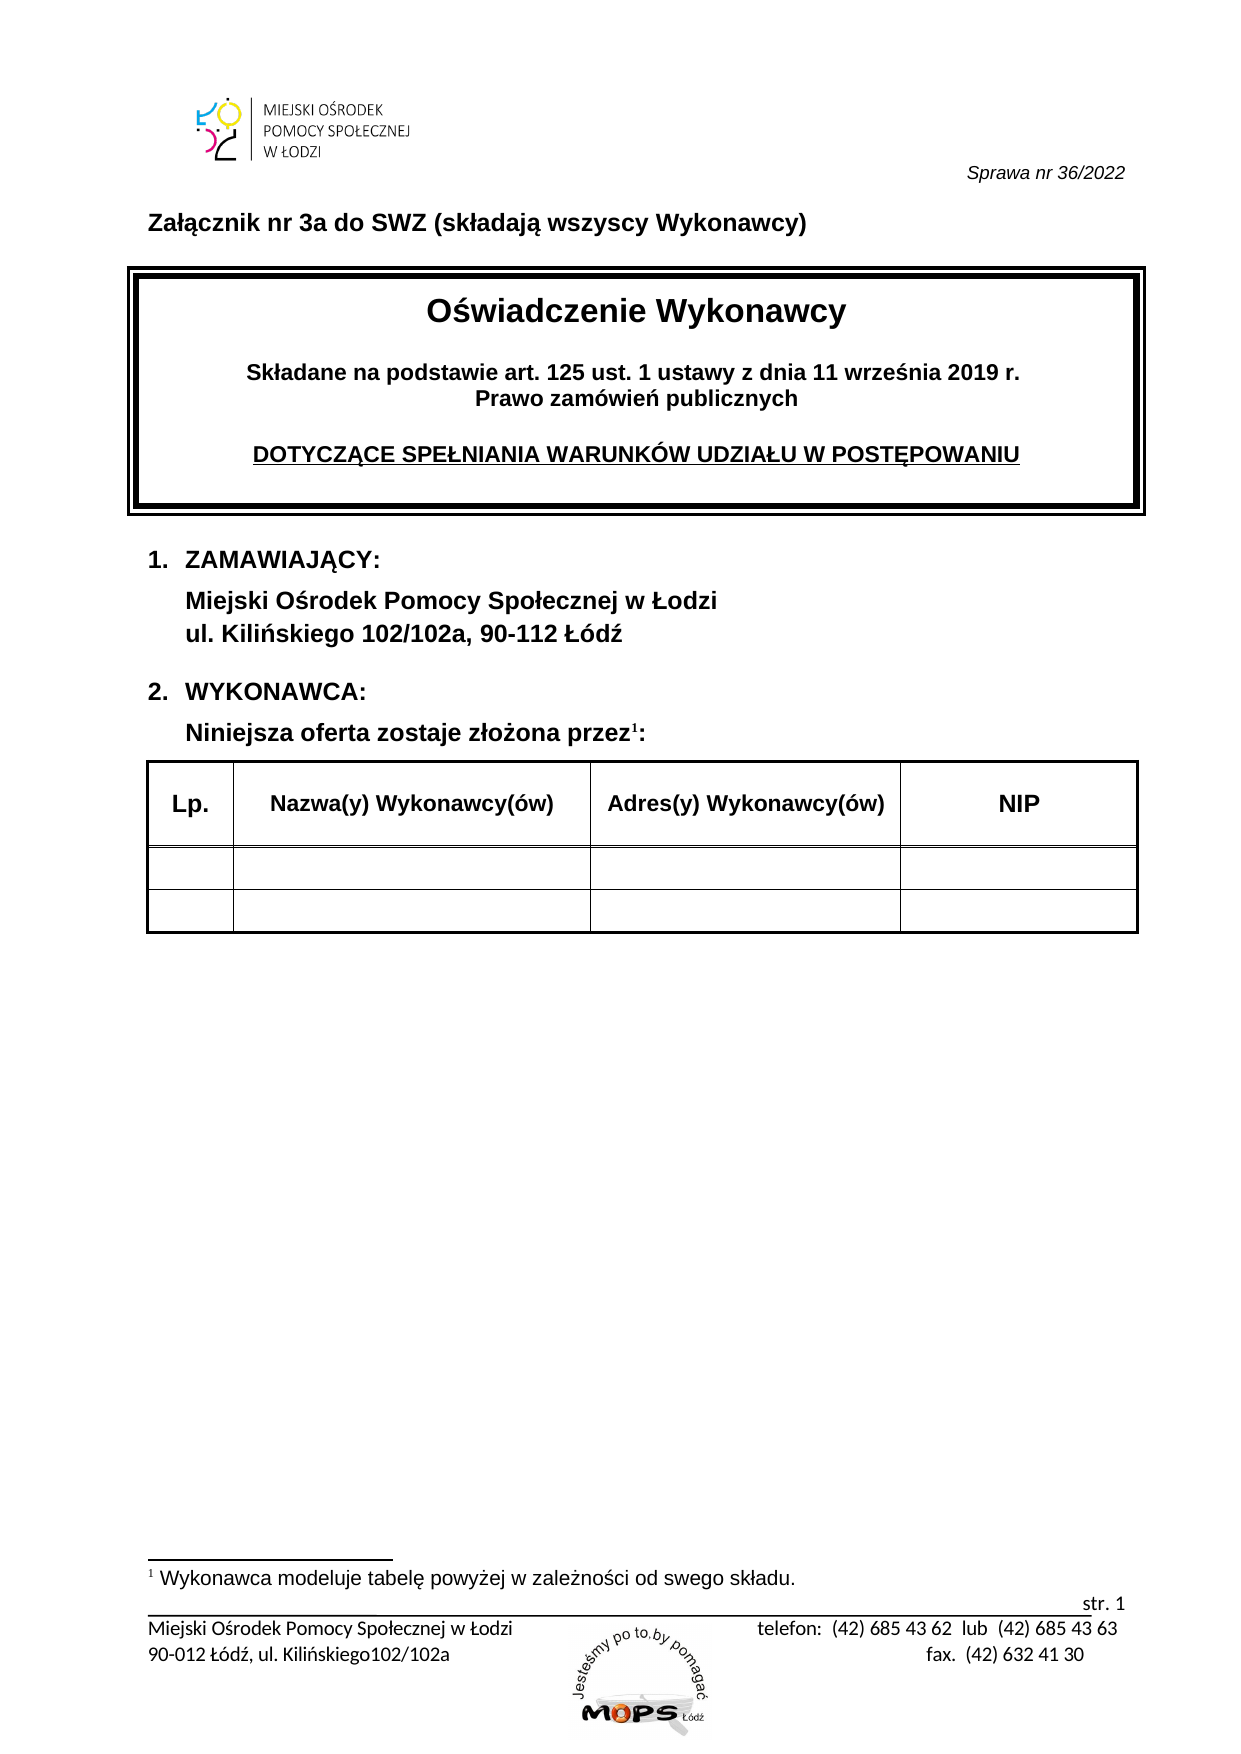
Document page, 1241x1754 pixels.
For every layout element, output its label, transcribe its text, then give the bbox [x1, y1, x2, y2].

table_cell [149, 890, 233, 931]
picture [196, 97, 413, 161]
table_header Lp. [149, 763, 233, 844]
table_cell [591, 848, 900, 889]
table_cell [234, 890, 590, 931]
table_cell [149, 848, 233, 889]
text ul. Kilińskiego 102/102a, 90-112 Łódź [185, 619, 1125, 648]
table_header Nazwa(y) Wykonawcy(ów) [234, 763, 590, 844]
table_cell [901, 848, 1136, 889]
text DOTYCZĄCE SPEŁNIANIA WARUNKÓW UDZIAŁU W POSTĘPOWANIU [139, 416, 1133, 467]
table_header Adres(y) Wykonawcy(ów) [591, 763, 900, 844]
table_cell [901, 890, 1136, 931]
text Składane na podstawie art. 125 ust. 1 ustawy z dnia 11 września 2019 r. Prawo zamówień publicznych [139, 334, 1133, 412]
list ZAMAWIAJĄCY: [148, 545, 1120, 574]
table_header NIP [901, 763, 1136, 844]
picture [568, 1623, 712, 1740]
text Miejski Ośrodek Pomocy Społecznej w Łodzi [185, 586, 1125, 615]
table_cell [234, 848, 590, 889]
list WYKONAWCA: [148, 677, 1125, 706]
text Niniejsza oferta zostaje złożona przez: [185, 718, 1125, 747]
text Załącznik nr 3a do SWZ (składają wszyscy Wykonawcy) [148, 208, 1125, 237]
text Oświadczenie Wykonawcy [130, 270, 1143, 330]
table_cell [591, 890, 900, 931]
